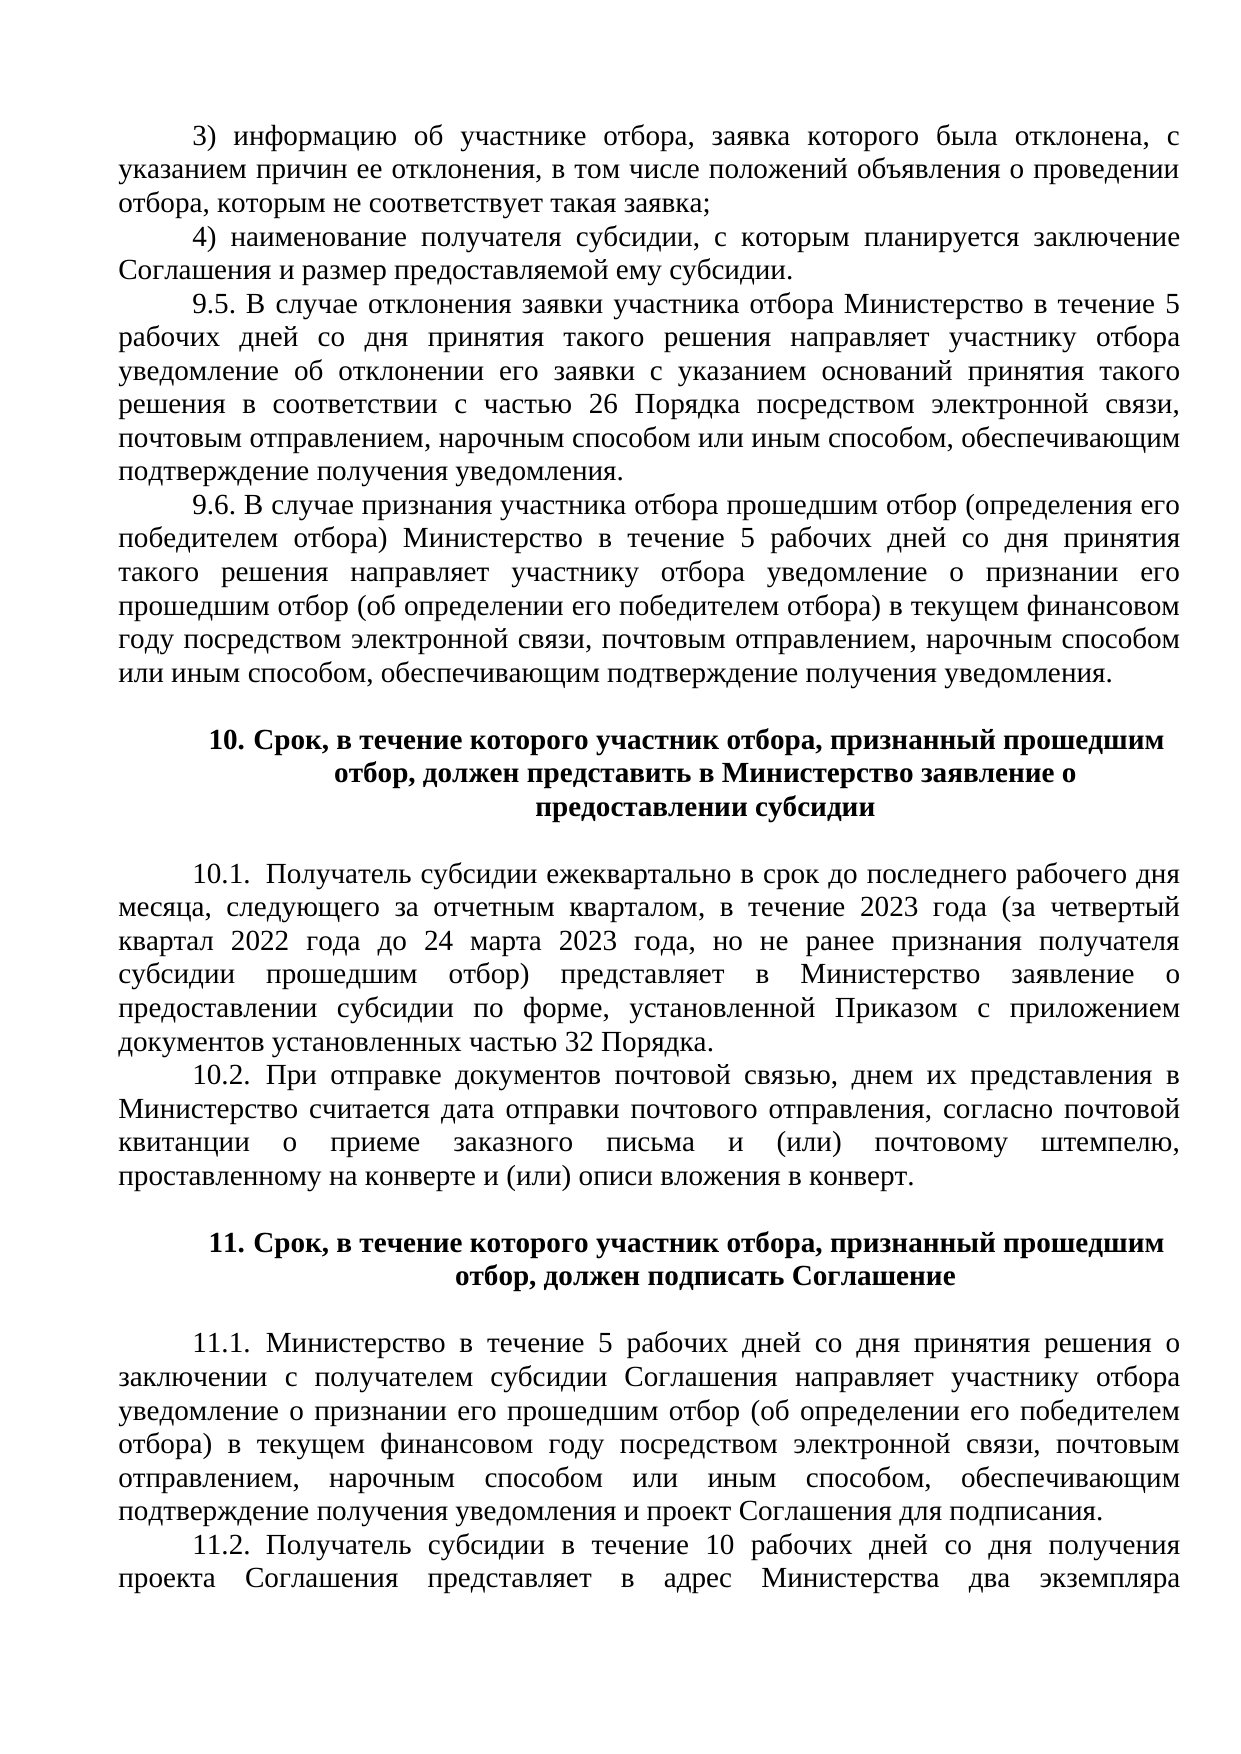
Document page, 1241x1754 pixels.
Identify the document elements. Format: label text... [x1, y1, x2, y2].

list Срок, в течение которого участник отбора, признанный прошедшим отбор, должен представить в Министерство заявление о предоставлении субсидии [192, 722, 1181, 822]
list При отправке документов почтовой связью, днем их представления в Министерство считается дата отправки почтового отправления, согласно почтовой квитанции о приеме заказного письма и (или) почтовому штемпелю, проставленному на конверте и (или) описи вложения в конверт. [118, 1057, 1181, 1191]
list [118, 1527, 1181, 1594]
text 9.5. В случае отклонения заявки участника отбора Министерство в течение 5 рабочих дней со дня принятия такого решения направляет участнику отбора уведомление об отклонении его заявки с указанием оснований принятия такого решения в соответствии с частью 26 Порядка посредством электронной связи, почтовым отправлением, нарочным способом или иным способом, обеспечивающим подтверждение получения уведомления. [118, 286, 1181, 487]
list Министерство в течение 5 рабочих дней со дня принятия решения о заключении с получателем субсидии Соглашения направляет участнику отбора уведомление о признании его прошедшим отбор (об определении его победителем отбора) в текущем финансовом году посредством электронной связи, почтовым отправлением, нарочным способом или иным способом, обеспечивающим подтверждение получения уведомления и проект Соглашения для подписания. [118, 1326, 1181, 1527]
text 4) наименование получателя субсидии, с которым планируется заключение Соглашения и размер предоставляемой ему субсидии. [118, 219, 1181, 286]
text 3) информацию об участнике отбора, заявка которого была отклонена, с указанием причин ее отклонения, в том числе положений объявления о проведении отбора, которым не соответствует такая заявка; [118, 118, 1181, 219]
text 9.6. В случае признания участника отбора прошедшим отбор (определения его победителем отбора) Министерство в течение 5 рабочих дней со дня принятия такого решения направляет участнику отбора уведомление о признании его прошедшим отбор (об определении его победителем отбора) в текущем финансовом году посредством электронной связи, почтовым отправлением, нарочным способом или иным способом, обеспечивающим подтверждение получения уведомления. [118, 487, 1181, 688]
list Получатель субсидии ежеквартально в срок до последнего рабочего дня месяца, следующего за отчетным кварталом, в течение 2023 года (за четвертый квартал 2022 года до 24 марта 2023 года, но не ранее признания получателя субсидии прошедшим отбор) представляет в Министерство заявление о предоставлении субсидии по форме, установленной Приказом с приложением документов установленных частью 32 Порядка. [118, 856, 1181, 1057]
list Срок, в течение которого участник отбора, признанный прошедшим отбор, должен подписать Соглашение [192, 1225, 1181, 1292]
